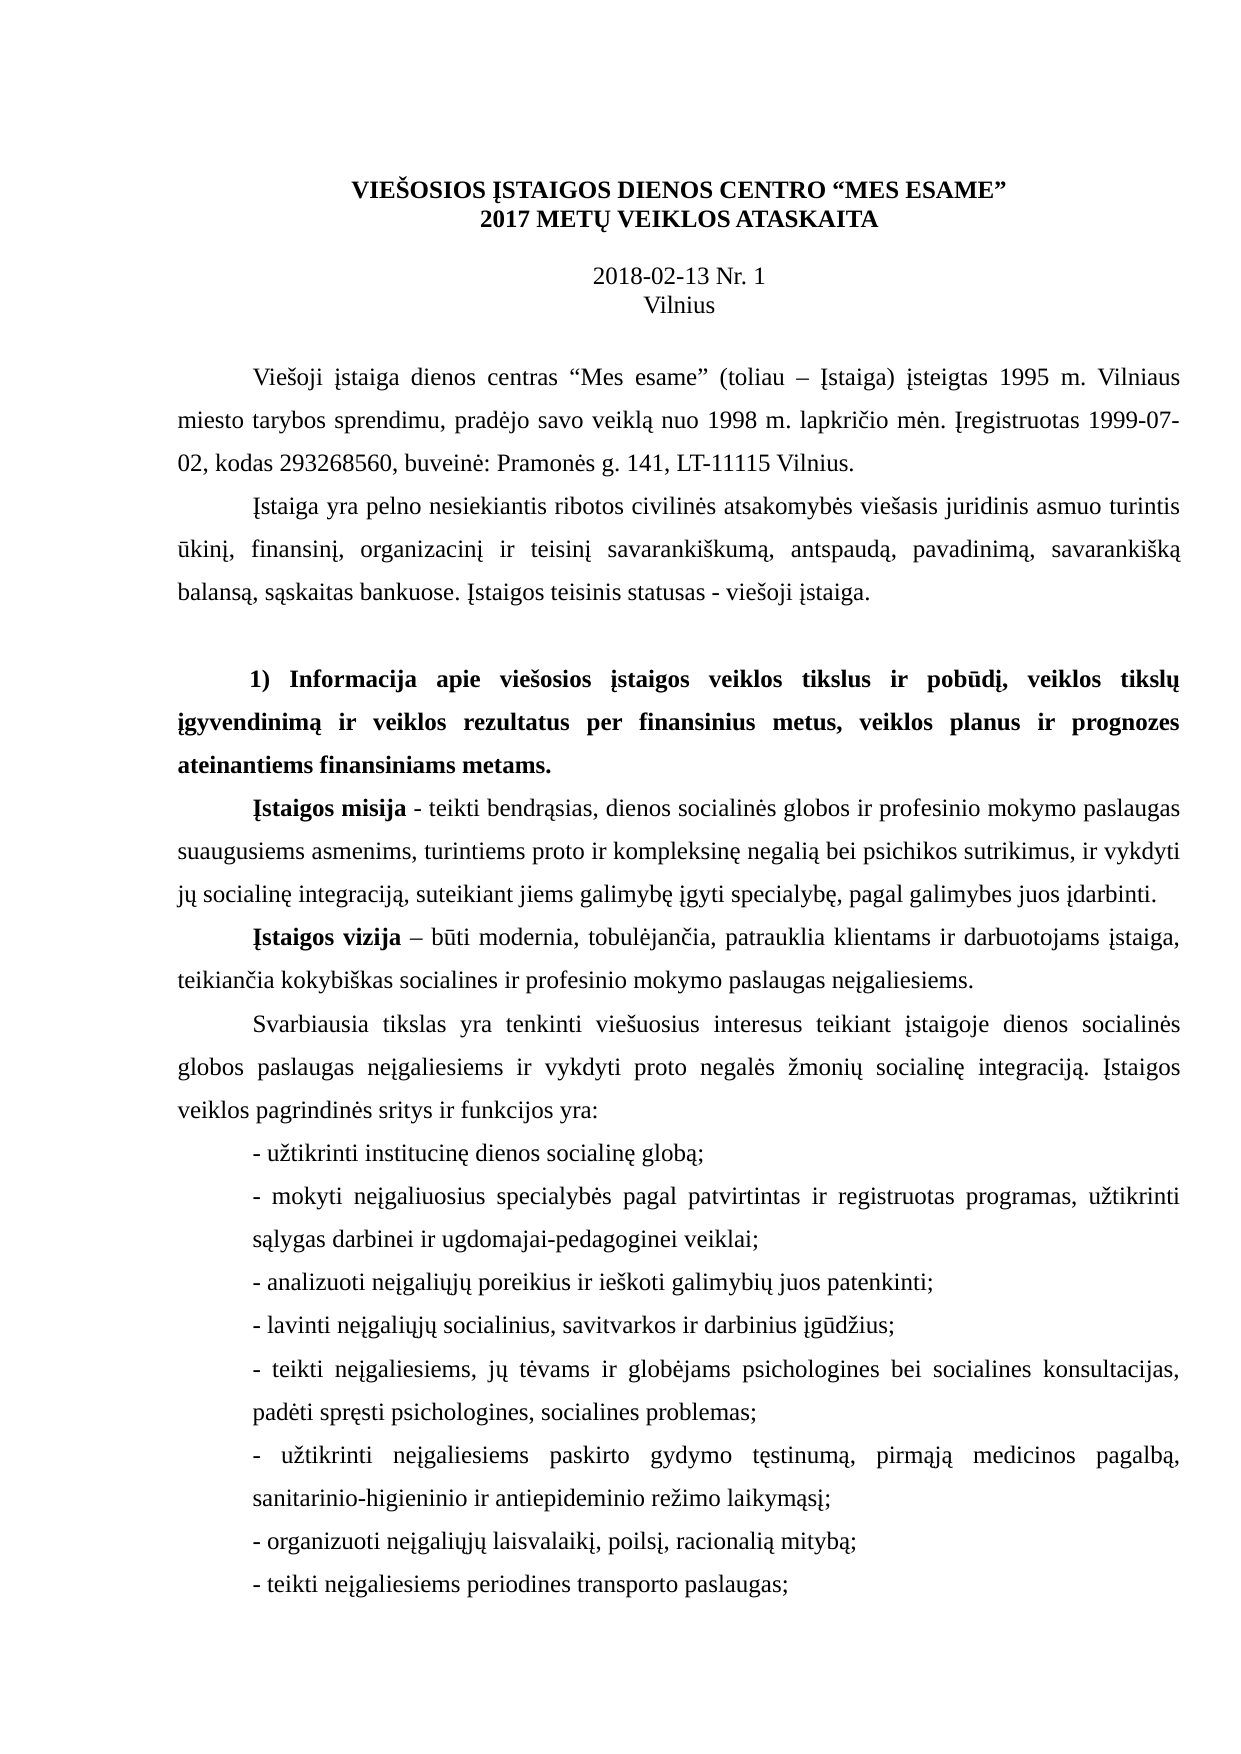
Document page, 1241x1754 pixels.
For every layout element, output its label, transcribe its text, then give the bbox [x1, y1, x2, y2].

text Svarbiausia tikslas yra tenkinti viešuosius interesus teikiant įstaigoje dienos socialinės globos paslaugas neįgaliesiems ir vykdyti proto negalės žmonių socialinę integraciją. Įstaigos veiklos pagrindinės sritys ir funkcijos yra: [177, 1009, 1181, 1124]
text - lavinti neįgaliųjų socialinius, savitvarkos ir darbinius įgūdžius; [252, 1311, 1181, 1339]
text Įstaigos misija - teikti bendrąsias, dienos socialinės globos ir profesinio mokymo paslaugas suaugusiems asmenims, turintiems proto ir kompleksinę negalią bei psichikos sutrikimus, ir vykdyti jų socialinę integraciją, suteikiant jiems galimybę įgyti specialybę, pagal galimybes juos įdarbinti. [177, 793, 1181, 908]
text - organizuoti neįgaliųjų laisvalaikį, poilsį, racionalią mitybą; [252, 1526, 1181, 1555]
text Vilnius [177, 290, 1181, 319]
text Įstaiga yra pelno nesiekiantis ribotos civilinės atsakomybės viešasis juridinis asmuo turintis ūkinį, finansinį, organizacinį ir teisinį savarankiškumą, antspaudą, pavadinimą, savarankišką balansą, sąskaitas bankuose. Įstaigos teisinis statusas - viešoji įstaiga. [177, 491, 1181, 606]
text 2017 METŲ VEIKLOS ATASKAITA [177, 204, 1181, 232]
text - mokyti neįgaliuosius specialybės pagal patvirtintas ir registruotas programas, užtikrinti sąlygas darbinei ir ugdomajai-pedagoginei veiklai; [252, 1181, 1181, 1253]
text - užtikrinti neįgaliesiems paskirto gydymo tęstinumą, pirmąją medicinos pagalbą, sanitarinio-higieninio ir antiepideminio režimo laikymąsį; [252, 1440, 1181, 1512]
text - užtikrinti institucinę dienos socialinę globą; [252, 1138, 1181, 1167]
text - teikti neįgaliesiems, jų tėvams ir globėjams psichologines bei socialines konsultacijas, padėti spręsti psichologines, socialines problemas; [252, 1354, 1181, 1426]
text - analizuoti neįgaliųjų poreikius ir ieškoti galimybių juos patenkinti; [252, 1267, 1181, 1296]
text Viešoji įstaiga dienos centras “Mes esame” (toliau – Įstaiga) įsteigtas 1995 m. Vilniaus miesto tarybos sprendimu, pradėjo savo veiklą nuo 1998 m. lapkričio mėn. Įregistruotas 1999-07-02, kodas 293268560, buveinė: Pramonės g. 141, LT-11115 Vilnius. [177, 362, 1181, 477]
text Įstaigos vizija – būti modernia, tobulėjančia, patrauklia klientams ir darbuotojams įstaiga, teikiančia kokybiškas socialines ir profesinio mokymo paslaugas neįgaliesiems. [177, 922, 1181, 994]
text VIEŠOSIOS ĮSTAIGOS DIENOS CENTRO “MES ESAME” [177, 175, 1181, 204]
text - teikti neįgaliesiems periodines transporto paslaugas; [252, 1569, 1181, 1598]
text 1) Informacija apie viešosios įstaigos veiklos tikslus ir pobūdį, veiklos tikslų įgyvendinimą ir veiklos rezultatus per finansinius metus, veiklos planus ir prognozes ateinantiems finansiniams metams. [177, 664, 1181, 779]
text 2018-02-13 Nr. 1 [177, 261, 1181, 290]
